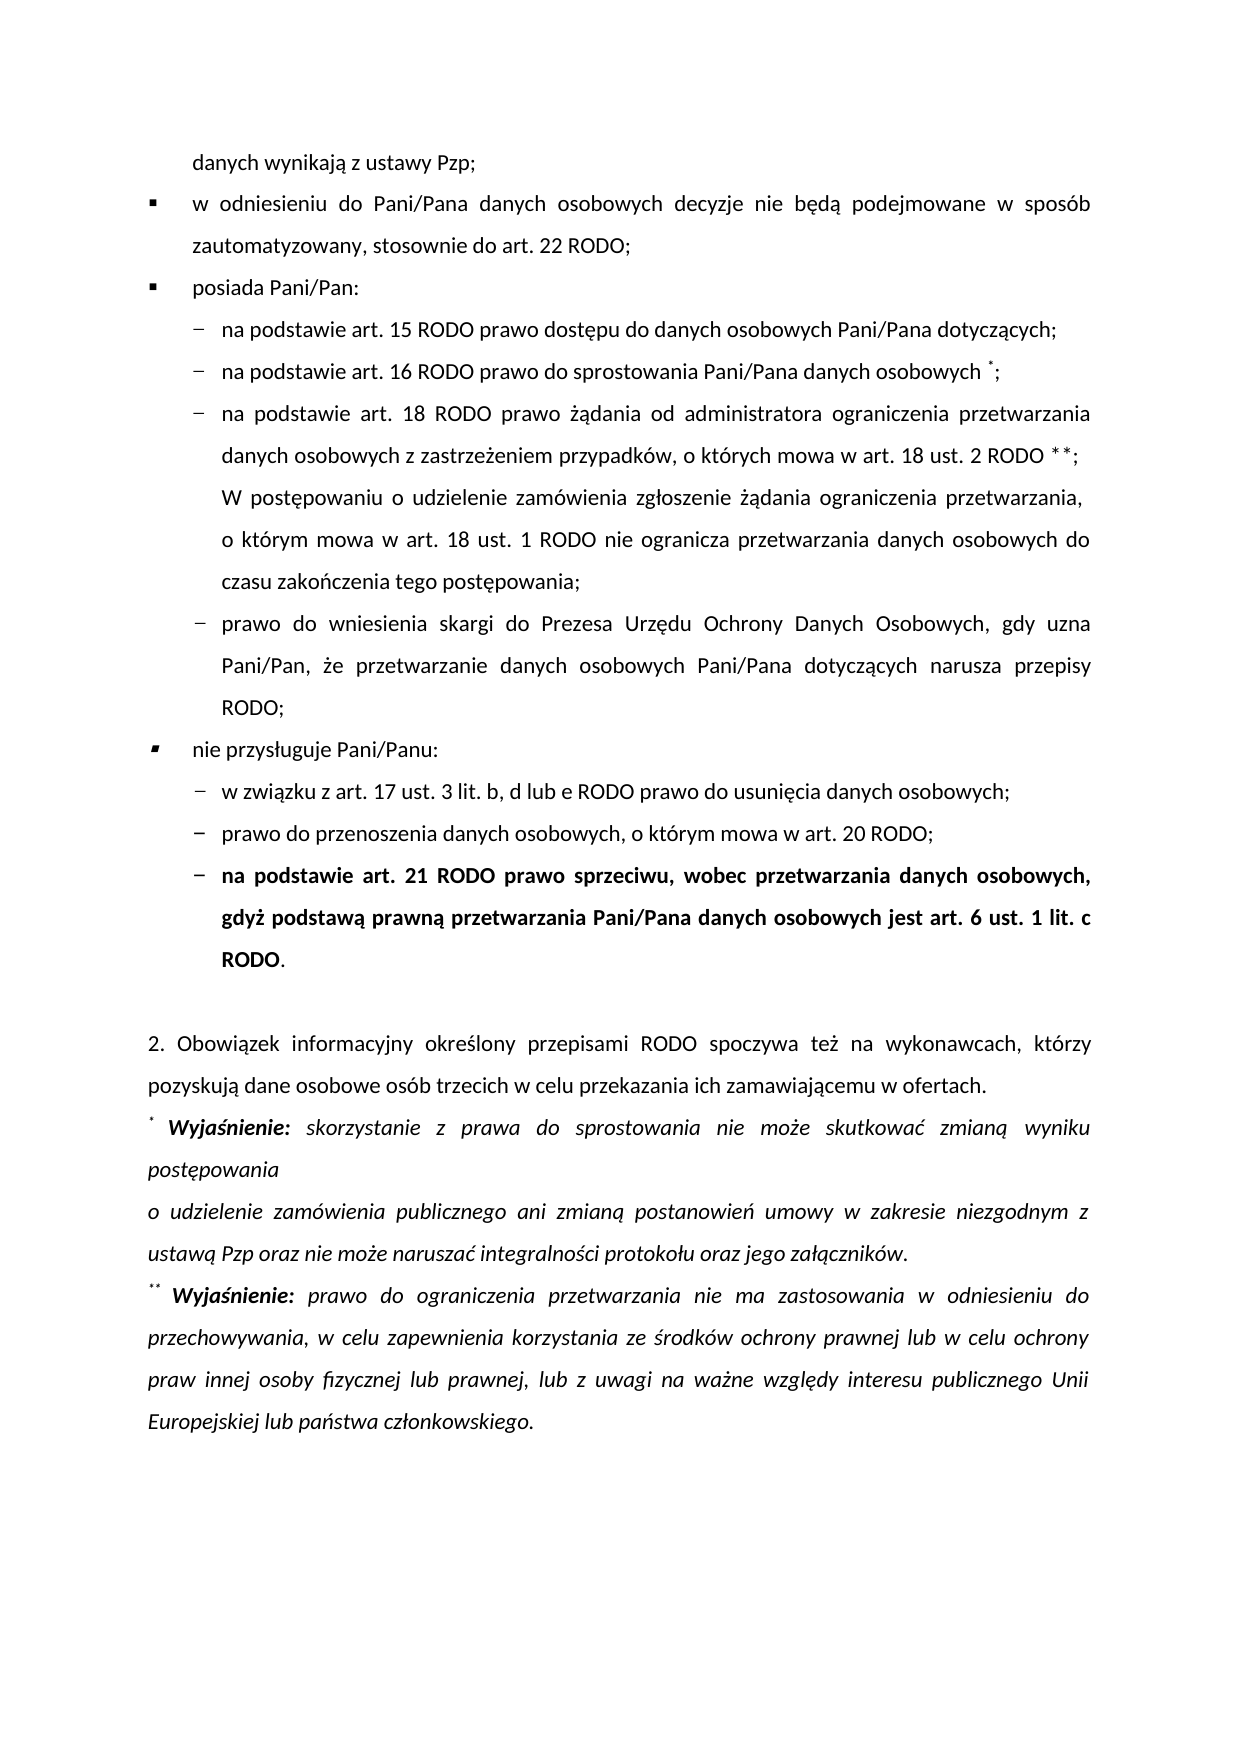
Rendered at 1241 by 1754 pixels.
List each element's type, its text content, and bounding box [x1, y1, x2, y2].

list na podstawie art. 15 RODO prawo dostępu do danych osobowych Pani/Pana dotyczących; [192, 316, 1093, 343]
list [148, 148, 1093, 176]
list na podstawie art. 18 RODO prawo żądania od administratora ograniczenia przetwarzania danych osobowych z zastrzeżeniem przypadków, o których mowa w art. 18 ust. 2 RODO **; W postępowaniu o udzielenie zamówienia zgłoszenie żądania ograniczenia przetwarzania, o którym mowa w art. 18 ust. 1 RODO nie ogranicza przetwarzania danych osobowych do czasu zakończenia tego postępowania; [192, 399, 1093, 595]
list nie przysługuje Pani/Panu: [148, 735, 1093, 763]
list w związku z art. 17 ust. 3 lit. b, d lub e RODO prawo do usunięcia danych osobowych; [192, 777, 1093, 805]
list na podstawie art. 21 RODO prawo sprzeciwu, wobec przetwarzania danych osobowych, gdyż podstawą prawną przetwarzania Pani/Pana danych osobowych jest art. 6 ust. 1 lit. c RODO. [192, 861, 1093, 973]
list w odniesieniu do Pani/Pana danych osobowych decyzje nie będą podejmowane w sposób zautomatyzowany, stosownie do art. 22 RODO; [148, 189, 1093, 259]
list posiada Pani/Pan: [148, 273, 1093, 302]
text 2. Obowiązek informacyjny określony przepisami RODO spoczywa też na wykonawcach, którzy pozyskują dane osobowe osób trzecich w celu przekazania ich zamawiającemu w ofertach. [148, 1029, 1093, 1099]
text ** Wyjaśnienie: prawo do ograniczenia przetwarzania nie ma zastosowania w odniesieniu do przechowywania, w celu zapewnienia korzystania ze środków ochrony prawnej lub w celu ochrony praw innej osoby fizycznej lub prawnej, lub z uwagi na ważne względy interesu publicznego Unii Europejskiej lub państwa członkowskiego. [148, 1281, 1093, 1435]
list prawo do przenoszenia danych osobowych, o którym mowa w art. 20 RODO; [192, 819, 1093, 847]
list na podstawie art. 16 RODO prawo do sprostowania Pani/Pana danych osobowych *; [192, 357, 1093, 386]
list prawo do wniesienia skargi do Prezesa Urzędu Ochrony Danych Osobowych, gdy uzna Pani/Pan, że przetwarzanie danych osobowych Pani/Pana dotyczących narusza przepisy RODO; [192, 609, 1093, 721]
text * Wyjaśnienie: skorzystanie z prawa do sprostowania nie może skutkować zmianą wyniku postępowania o udzielenie zamówienia publicznego ani zmianą postanowień umowy w zakresie niezgodnym z ustawą Pzp oraz nie może naruszać integralności protokołu oraz jego załączników. [148, 1113, 1093, 1267]
